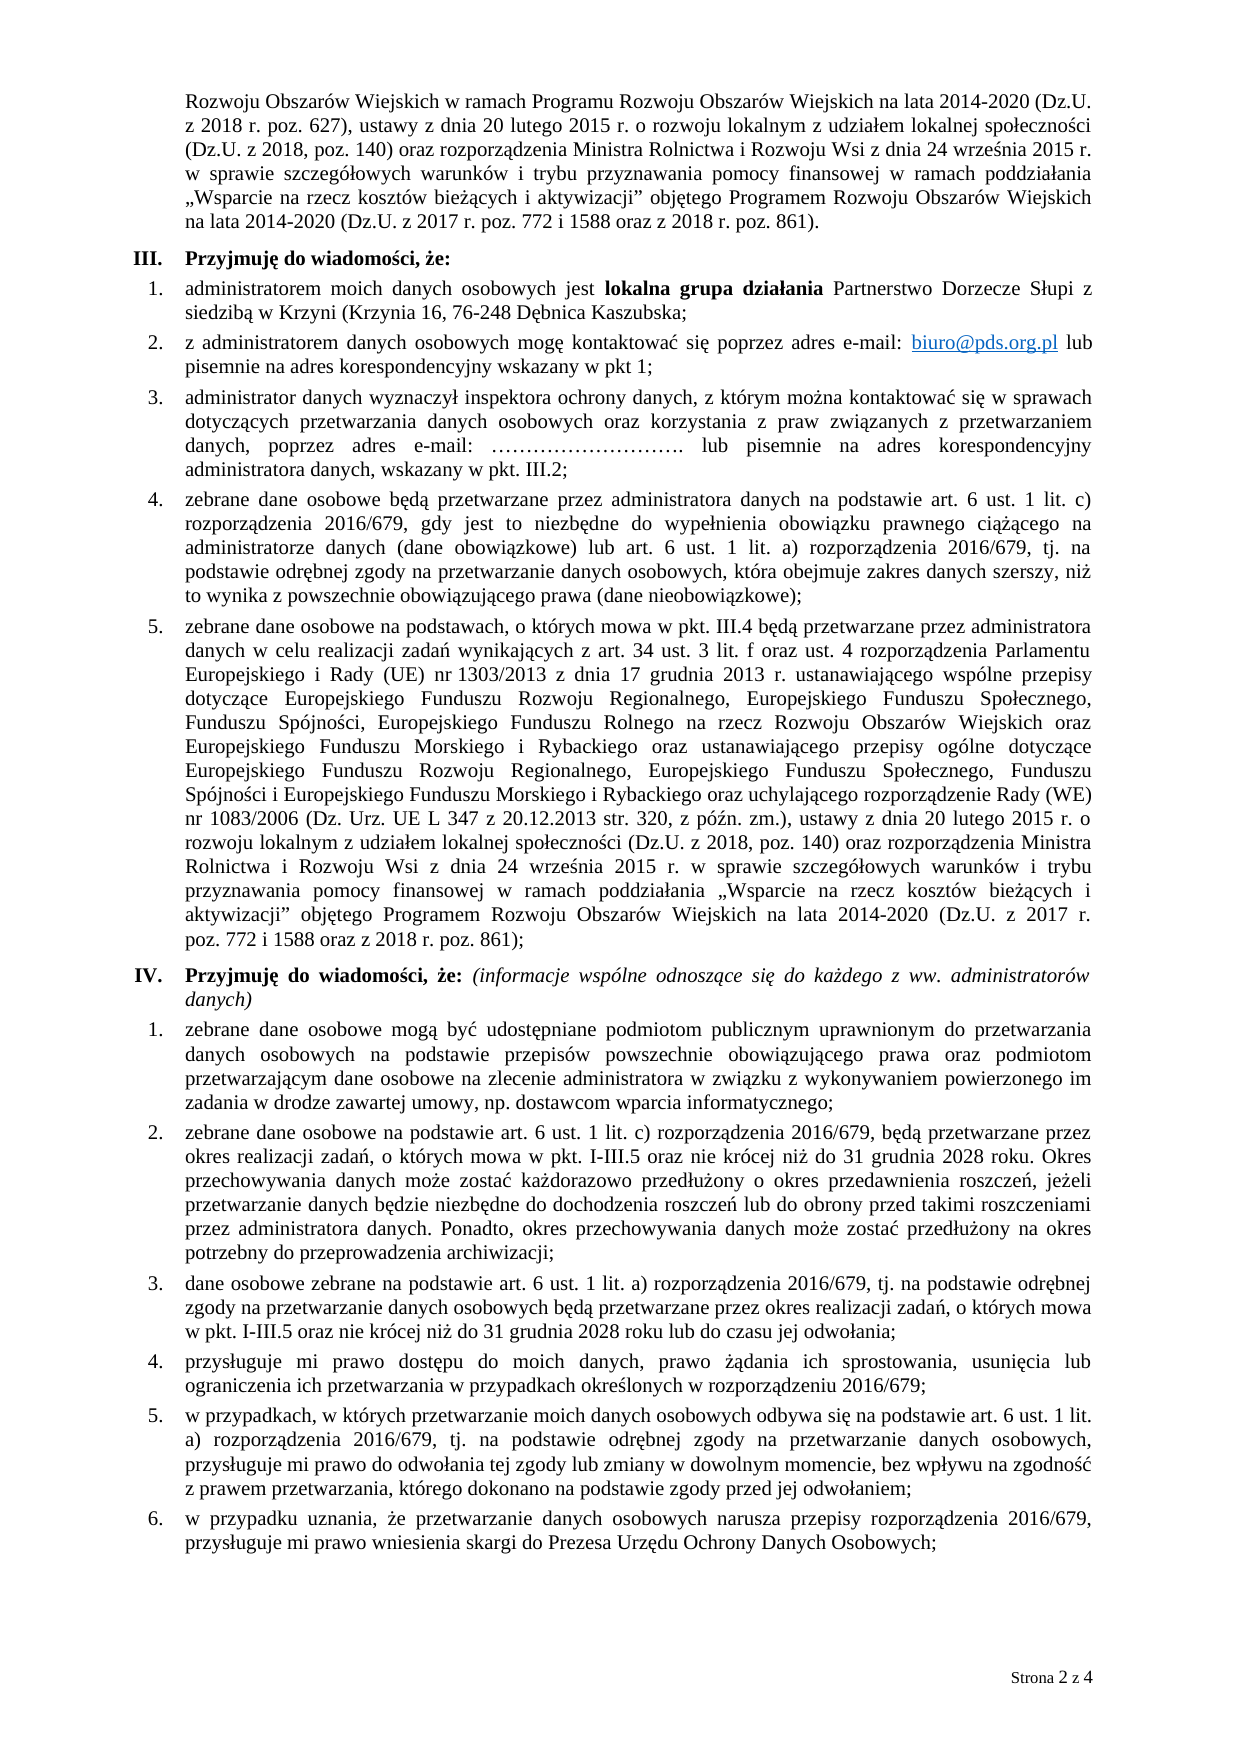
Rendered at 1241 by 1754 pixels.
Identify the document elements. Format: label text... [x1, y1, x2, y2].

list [148, 89, 1093, 233]
list zebrane dane osobowe mogą być udostępniane podmiotom publicznym uprawnionym do przetwarzania danych osobowych na podstawie przepisów powszechnie obowiązującego prawa oraz podmiotom przetwarzającym dane osobowe na zlecenie administratora w związku z wykonywaniem powierzonego im zadania w drodze zawartej umowy, np. dostawcom wparcia informatycznego; [148, 1017, 1093, 1114]
list dane osobowe zebrane na podstawie art. 6 ust. 1 lit. a) rozporządzenia 2016/679, tj. na podstawie odrębnej zgody na przetwarzanie danych osobowych będą przetwarzane przez okres realizacji zadań, o których mowa w pkt. I-III.5 oraz nie krócej niż do 31 grudnia 2028 roku lub do czasu jej odwołania; [148, 1271, 1093, 1343]
list administrator danych wyznaczył inspektora ochrony danych, z którym można kontaktować się w sprawach dotyczących przetwarzania danych osobowych oraz korzystania z praw związanych z przetwarzaniem danych, poprzez adres e-mail: ………………………. lub pisemnie na adres korespondencyjny administratora danych, wskazany w pkt. III.2; [148, 384, 1093, 481]
list administratorem moich danych osobowych jest lokalna grupa działania Partnerstwo Dorzecze Słupi z siedzibą w Krzyni (Krzynia 16, 76-248 Dębnica Kaszubska; [148, 276, 1093, 324]
list Przyjmuję do wiadomości, że: [162, 246, 1093, 269]
list zebrane dane osobowe na podstawach, o których mowa w pkt. III.4 będą przetwarzane przez administratora danych w celu realizacji zadań wynikających z art. 34 ust. 3 lit. f oraz ust. 4 rozporządzenia Parlamentu Europejskiego i Rady (UE) nr 1303/2013 z dnia 17 grudnia 2013 r. ustanawiającego wspólne przepisy dotyczące Europejskiego Funduszu Rozwoju Regionalnego, Europejskiego Funduszu Społecznego, Funduszu Spójności, Europejskiego Funduszu Rolnego na rzecz Rozwoju Obszarów Wiejskich oraz Europejskiego Funduszu Morskiego i Rybackiego oraz ustanawiającego przepisy ogólne dotyczące Europejskiego Funduszu Rozwoju Regionalnego, Europejskiego Funduszu Społecznego, Funduszu Spójności i Europejskiego Funduszu Morskiego i Rybackiego oraz uchylającego rozporządzenie Rady (WE) nr 1083/2006 (Dz. Urz. UE L 347 z 20.12.2013 str. 320, z późn. zm.), ustawy z dnia 20 lutego 2015 r. o rozwoju lokalnym z udziałem lokalnej społeczności (Dz.U. z 2018, poz. 140) oraz rozporządzenia Ministra Rolnictwa i Rozwoju Wsi z dnia 24 września 2015 r. w sprawie szczegółowych warunków i trybu przyznawania pomocy finansowej w ramach poddziałania „Wsparcie na rzecz kosztów bieżących i aktywizacji” objętego Programem Rozwoju Obszarów Wiejskich na lata 2014-2020 (Dz.U. z 2017 r. poz. 772 i 1588 oraz z 2018 r. poz. 861); [148, 614, 1093, 951]
list Przyjmuję do wiadomości, że: (informacje wspólne odnoszące się do każdego z ww. administratorów danych) [162, 963, 1093, 1011]
list przysługuje mi prawo dostępu do moich danych, prawo żądania ich sprostowania, usunięcia lub ograniczenia ich przetwarzania w przypadkach określonych w rozporządzeniu 2016/679; [148, 1349, 1093, 1397]
list z administratorem danych osobowych mogę kontaktować się poprzez adres e-mail: biuro@pds.org.pl lub pisemnie na adres korespondencyjny wskazany w pkt 1; [148, 330, 1093, 378]
list w przypadku uznania, że przetwarzanie danych osobowych narusza przepisy rozporządzenia 2016/679, przysługuje mi prawo wniesienia skargi do Prezesa Urzędu Ochrony Danych Osobowych; [148, 1506, 1093, 1554]
list w przypadkach, w których przetwarzanie moich danych osobowych odbywa się na podstawie art. 6 ust. 1 lit. a) rozporządzenia 2016/679, tj. na podstawie odrębnej zgody na przetwarzanie danych osobowych, przysługuje mi prawo do odwołania tej zgody lub zmiany w dowolnym momencie, bez wpływu na zgodność z prawem przetwarzania, którego dokonano na podstawie zgody przed jej odwołaniem; [148, 1403, 1093, 1499]
list zebrane dane osobowe na podstawie art. 6 ust. 1 lit. c) rozporządzenia 2016/679, będą przetwarzane przez okres realizacji zadań, o których mowa w pkt. I-III.5 oraz nie krócej niż do 31 grudnia 2028 roku. Okres przechowywania danych może zostać każdorazowo przedłużony o okres przedawnienia roszczeń, jeżeli przetwarzanie danych będzie niezbędne do dochodzenia roszczeń lub do obrony przed takimi roszczeniami przez administratora danych. Ponadto, okres przechowywania danych może zostać przedłużony na okres potrzebny do przeprowadzenia archiwizacji; [148, 1120, 1093, 1264]
